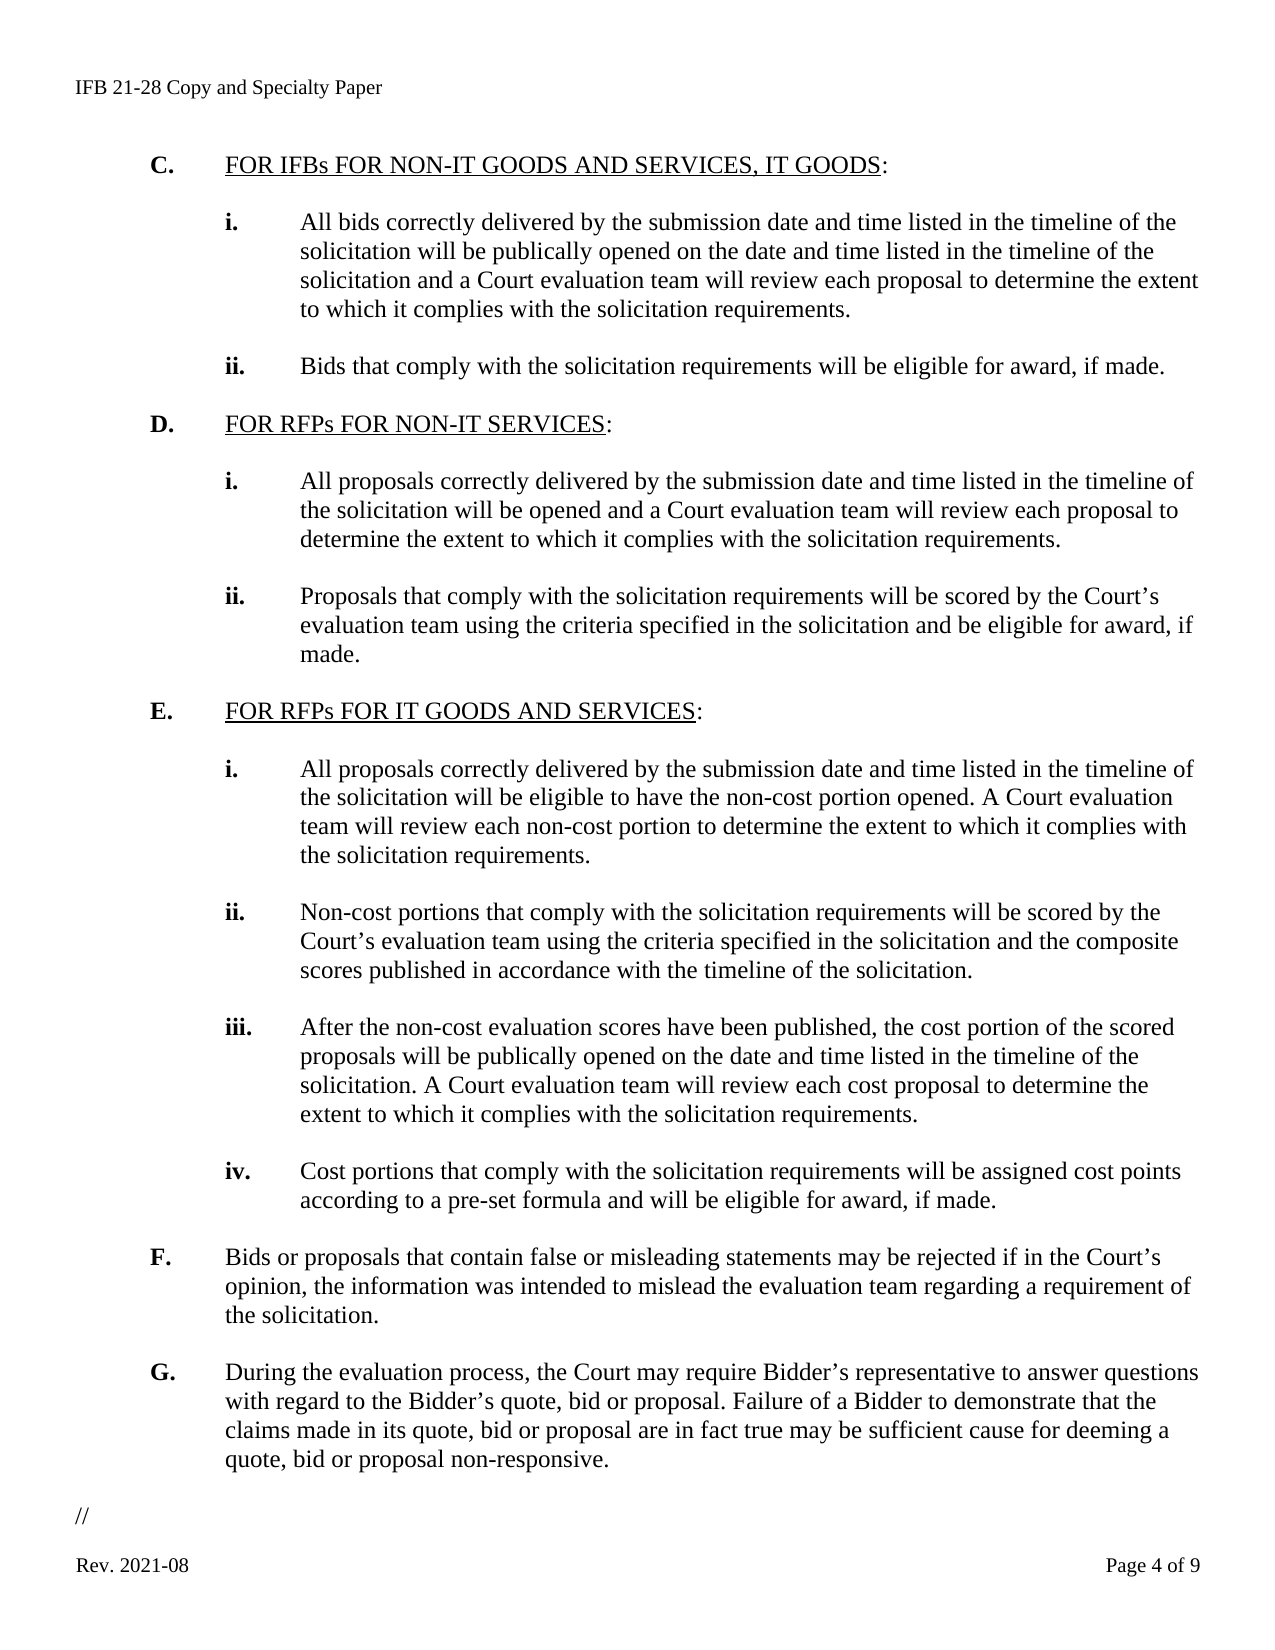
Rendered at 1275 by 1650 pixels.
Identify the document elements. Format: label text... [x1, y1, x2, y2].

list Bids that comply with the solicitation requirements will be eligible for award, if made. [225, 351, 1200, 380]
list During the evaluation process, the Court may require Bidder’s representative to answer questions with regard to the Bidder’s quote, bid or proposal. Failure of a Bidder to demonstrate that the claims made in its quote, bid or proposal are in fact true may be sufficient cause for deeming a quote, bid or proposal non-responsive. [150, 1357, 1200, 1472]
list FOR RFPs FOR NON-IT SERVICES: [150, 409, 1200, 437]
list All proposals correctly delivered by the submission date and time listed in the timeline of the solicitation will be opened and a Court evaluation team will review each proposal to determine the extent to which it complies with the solicitation requirements. [225, 466, 1200, 552]
list FOR IFBs FOR NON-IT GOODS AND SERVICES, IT GOODS: [150, 150, 1200, 179]
text // [75, 1501, 1200, 1530]
list Proposals that comply with the solicitation requirements will be scored by the Court’s evaluation team using the criteria specified in the solicitation and be eligible for award, if made. [225, 581, 1200, 667]
list After the non-cost evaluation scores have been published, the cost portion of the scored proposals will be publically opened on the date and time listed in the timeline of the solicitation. A Court evaluation team will review each cost proposal to determine the extent to which it complies with the solicitation requirements. [225, 1012, 1200, 1127]
list All proposals correctly delivered by the submission date and time listed in the timeline of the solicitation will be eligible to have the non-cost portion opened. A Court evaluation team will review each non-cost portion to determine the extent to which it complies with the solicitation requirements. [225, 754, 1200, 869]
list Bids or proposals that contain false or misleading statements may be rejected if in the Court’s opinion, the information was intended to mislead the evaluation team regarding a requirement of the solicitation. [150, 1242, 1200, 1329]
list Non-cost portions that comply with the solicitation requirements will be scored by the Court’s evaluation team using the criteria specified in the solicitation and the composite scores published in accordance with the timeline of the solicitation. [225, 897, 1200, 984]
list Cost portions that comply with the solicitation requirements will be assigned cost points according to a pre-set formula and will be eligible for award, if made. [225, 1156, 1200, 1214]
list FOR RFPs FOR IT GOODS AND SERVICES: [150, 696, 1200, 725]
